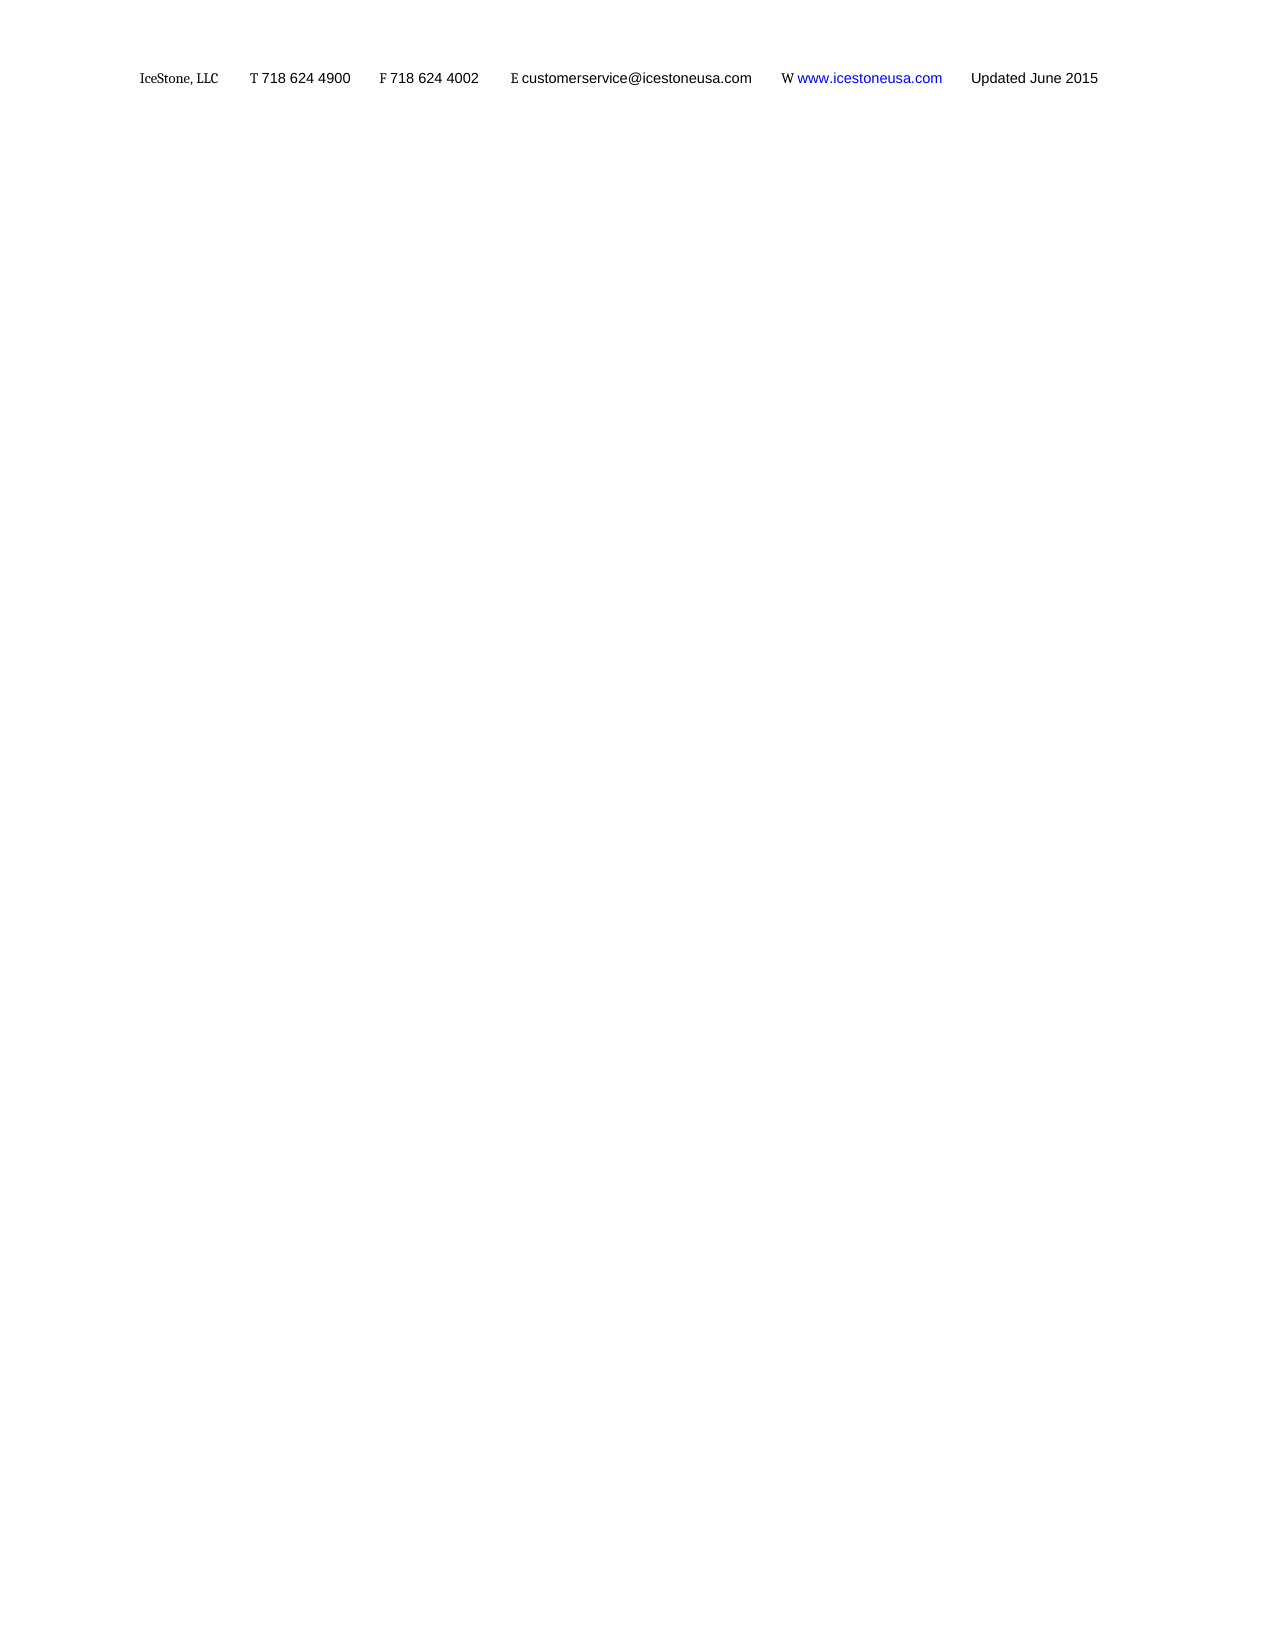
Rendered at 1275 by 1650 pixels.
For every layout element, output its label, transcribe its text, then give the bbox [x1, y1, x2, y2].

text IceStone, LLC T 718 624 4900 F 718 624 4002 E customerservice@icestoneusa.com W www.icestoneusa.com Updated June 2015 [139, 70, 1154, 87]
